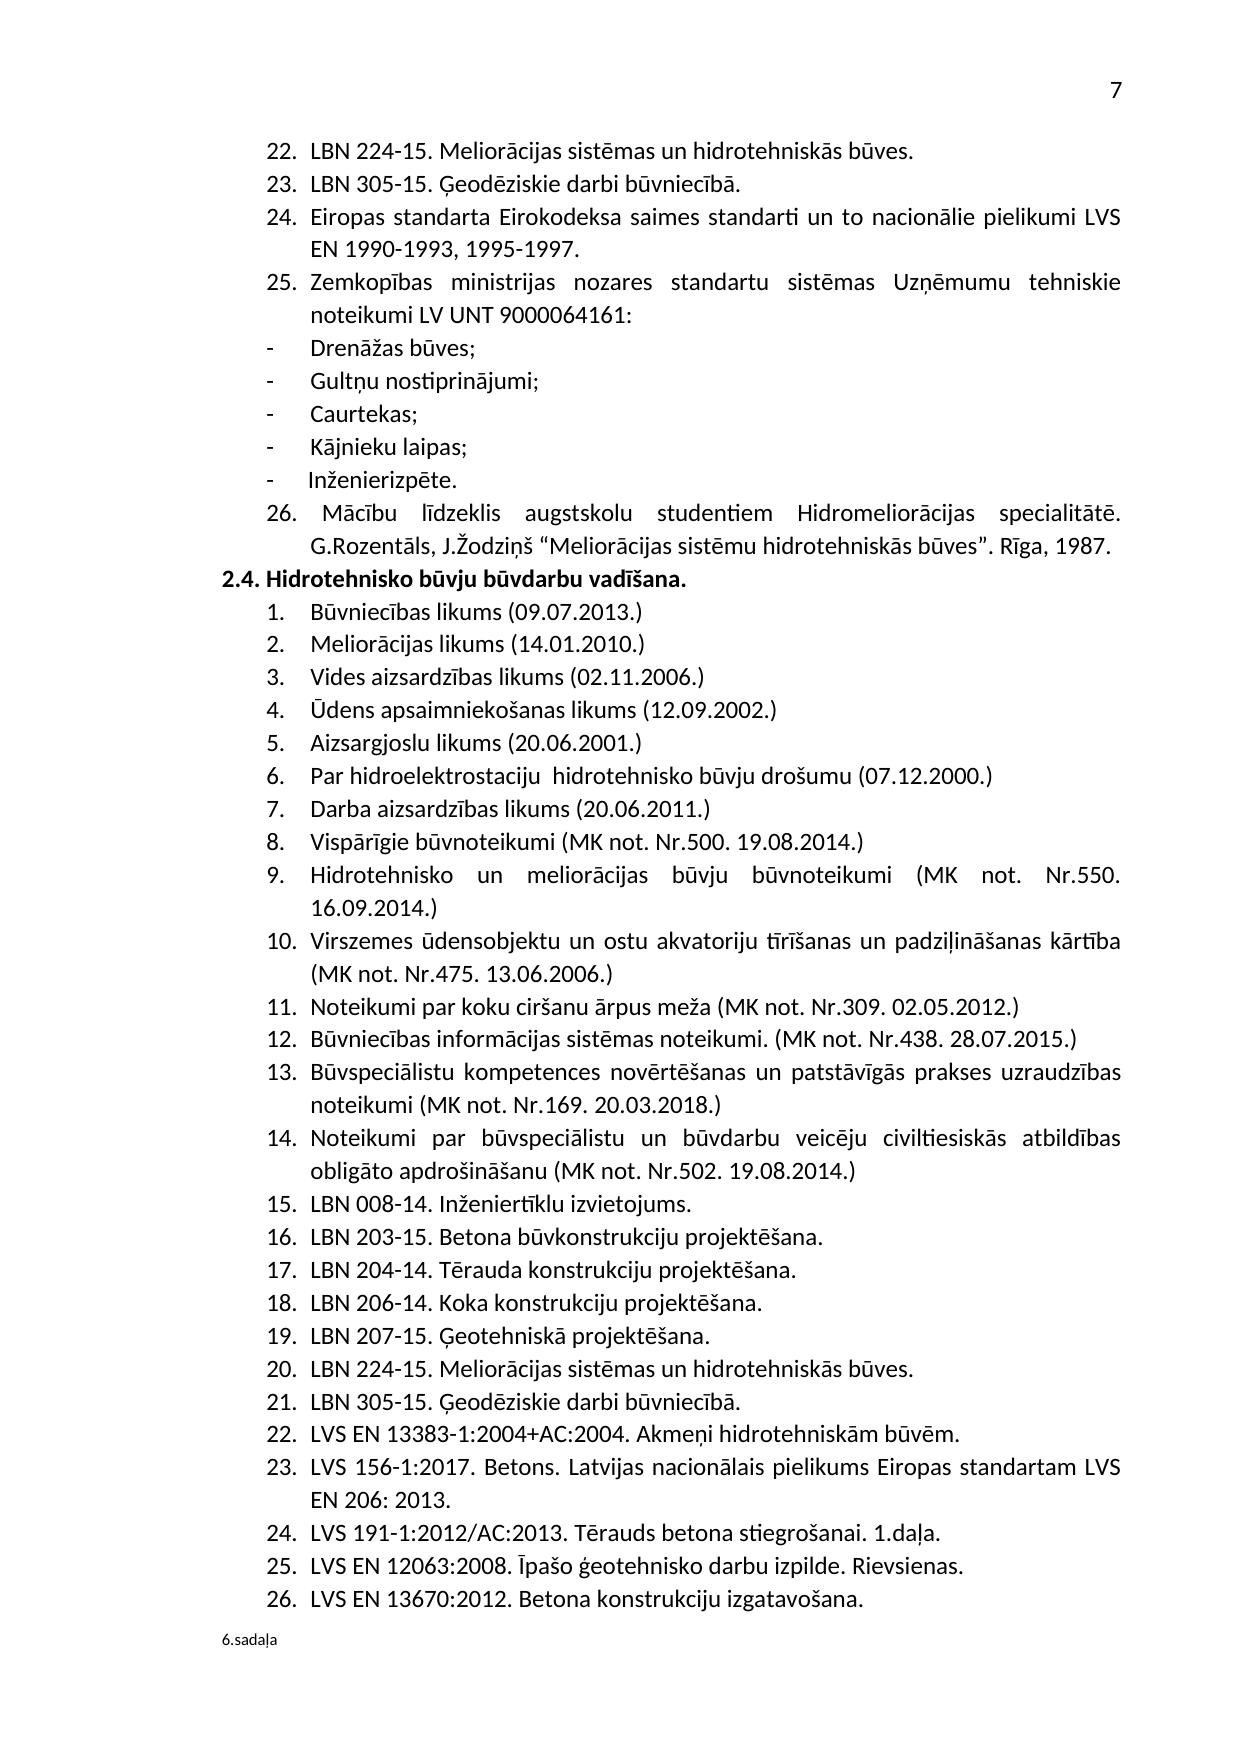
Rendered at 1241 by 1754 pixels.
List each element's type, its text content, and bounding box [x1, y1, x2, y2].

list LBN 008-14. Inženiertīklu izvietojums. [266, 1188, 1122, 1219]
list 26. Mācību līdzeklis augstskolu studentiem Hidromeliorācijas specialitātē. G.Rozentāls, J.Žodziņš “Meliorācijas sistēmu hidrotehniskās būves”. Rīga, 1987. [266, 497, 1122, 560]
list Par hidroelektrostaciju hidrotehnisko būvju drošumu (07.12.2000.) [266, 760, 1122, 791]
list Virszemes ūdensobjektu un ostu akvatoriju tīrīšanas un padziļināšanas kārtība (MK not. Nr.475. 13.06.2006.) [266, 925, 1122, 988]
list LBN 224-15. Meliorācijas sistēmas un hidrotehniskās būves. [266, 1353, 1122, 1383]
list Vispārīgie būvnoteikumi (MK not. Nr.500. 19.08.2014.) [266, 826, 1122, 857]
list Drenāžas būves; [266, 332, 1122, 363]
list Meliorācijas likums (14.01.2010.) [266, 629, 1122, 659]
list LVS EN 12063:2008. Īpašo ģeotehnisko darbu izpilde. Rievsienas. [266, 1550, 1122, 1581]
list 2.4. Hidrotehnisko būvju būvdarbu vadīšana. [222, 563, 1122, 593]
list LBN 305-15. Ģeodēziskie darbi būvniecībā. [266, 1386, 1122, 1416]
list Eiropas standarta Eirokodeksa saimes standarti un to nacionālie pielikumi LVS EN 1990-1993, 1995-1997. [266, 201, 1122, 264]
list Būvniecības likums (09.07.2013.) [266, 596, 1122, 626]
list LBN 203-15. Betona būvkonstrukciju projektēšana. [266, 1221, 1122, 1252]
list Vides aizsardzības likums (02.11.2006.) [266, 662, 1122, 692]
list LVS 156-1:2017. Betons. Latvijas nacionālais pielikums Eiropas standartam LVS EN 206: 2013. [266, 1452, 1122, 1515]
list Būvniecības informācijas sistēmas noteikumi. (MK not. Nr.438. 28.07.2015.) [266, 1024, 1122, 1054]
list LBN 305-15. Ģeodēziskie darbi būvniecībā. [266, 168, 1122, 198]
list Noteikumi par būvspeciālistu un būvdarbu veicēju civiltiesiskās atbildības obligāto apdrošināšanu (MK not. Nr.502. 19.08.2014.) [266, 1122, 1122, 1186]
list Gultņu nostiprinājumi; [266, 365, 1122, 396]
list LVS 191-1:2012/AC:2013. Tērauds betona stiegrošanai. 1.daļa. [266, 1517, 1122, 1548]
list Ūdens apsaimniekošanas likums (12.09.2002.) [266, 694, 1122, 725]
list Noteikumi par koku ciršanu ārpus meža (MK not. Nr.309. 02.05.2012.) [266, 991, 1122, 1021]
list Aizsargjoslu likums (20.06.2001.) [266, 727, 1122, 758]
list - Inženierizpēte. [266, 464, 1122, 494]
list LBN 224-15. Meliorācijas sistēmas un hidrotehniskās būves. [266, 135, 1122, 165]
list LBN 207-15. Ģeotehniskā projektēšana. [266, 1320, 1122, 1350]
list LBN 206-14. Koka konstrukciju projektēšana. [266, 1287, 1122, 1317]
list Būvspeciālistu kompetences novērtēšanas un patstāvīgās prakses uzraudzības noteikumi (MK not. Nr.169. 20.03.2018.) [266, 1057, 1122, 1120]
list Hidrotehnisko un meliorācijas būvju būvnoteikumi (MK not. Nr.550. 16.09.2014.) [266, 859, 1122, 922]
list Kājnieku laipas; [266, 431, 1122, 462]
list Darba aizsardzības likums (20.06.2011.) [266, 793, 1122, 824]
list LVS EN 13383-1:2004+AC:2004. Akmeņi hidrotehniskām būvēm. [266, 1419, 1122, 1449]
list LVS EN 13670:2012. Betona konstrukciju izgatavošana. [266, 1583, 1122, 1614]
list Caurtekas; [266, 398, 1122, 429]
list Zemkopības ministrijas nozares standartu sistēmas Uzņēmumu tehniskie noteikumi LV UNT 9000064161: [266, 267, 1122, 330]
list LBN 204-14. Tērauda konstrukciju projektēšana. [266, 1254, 1122, 1284]
